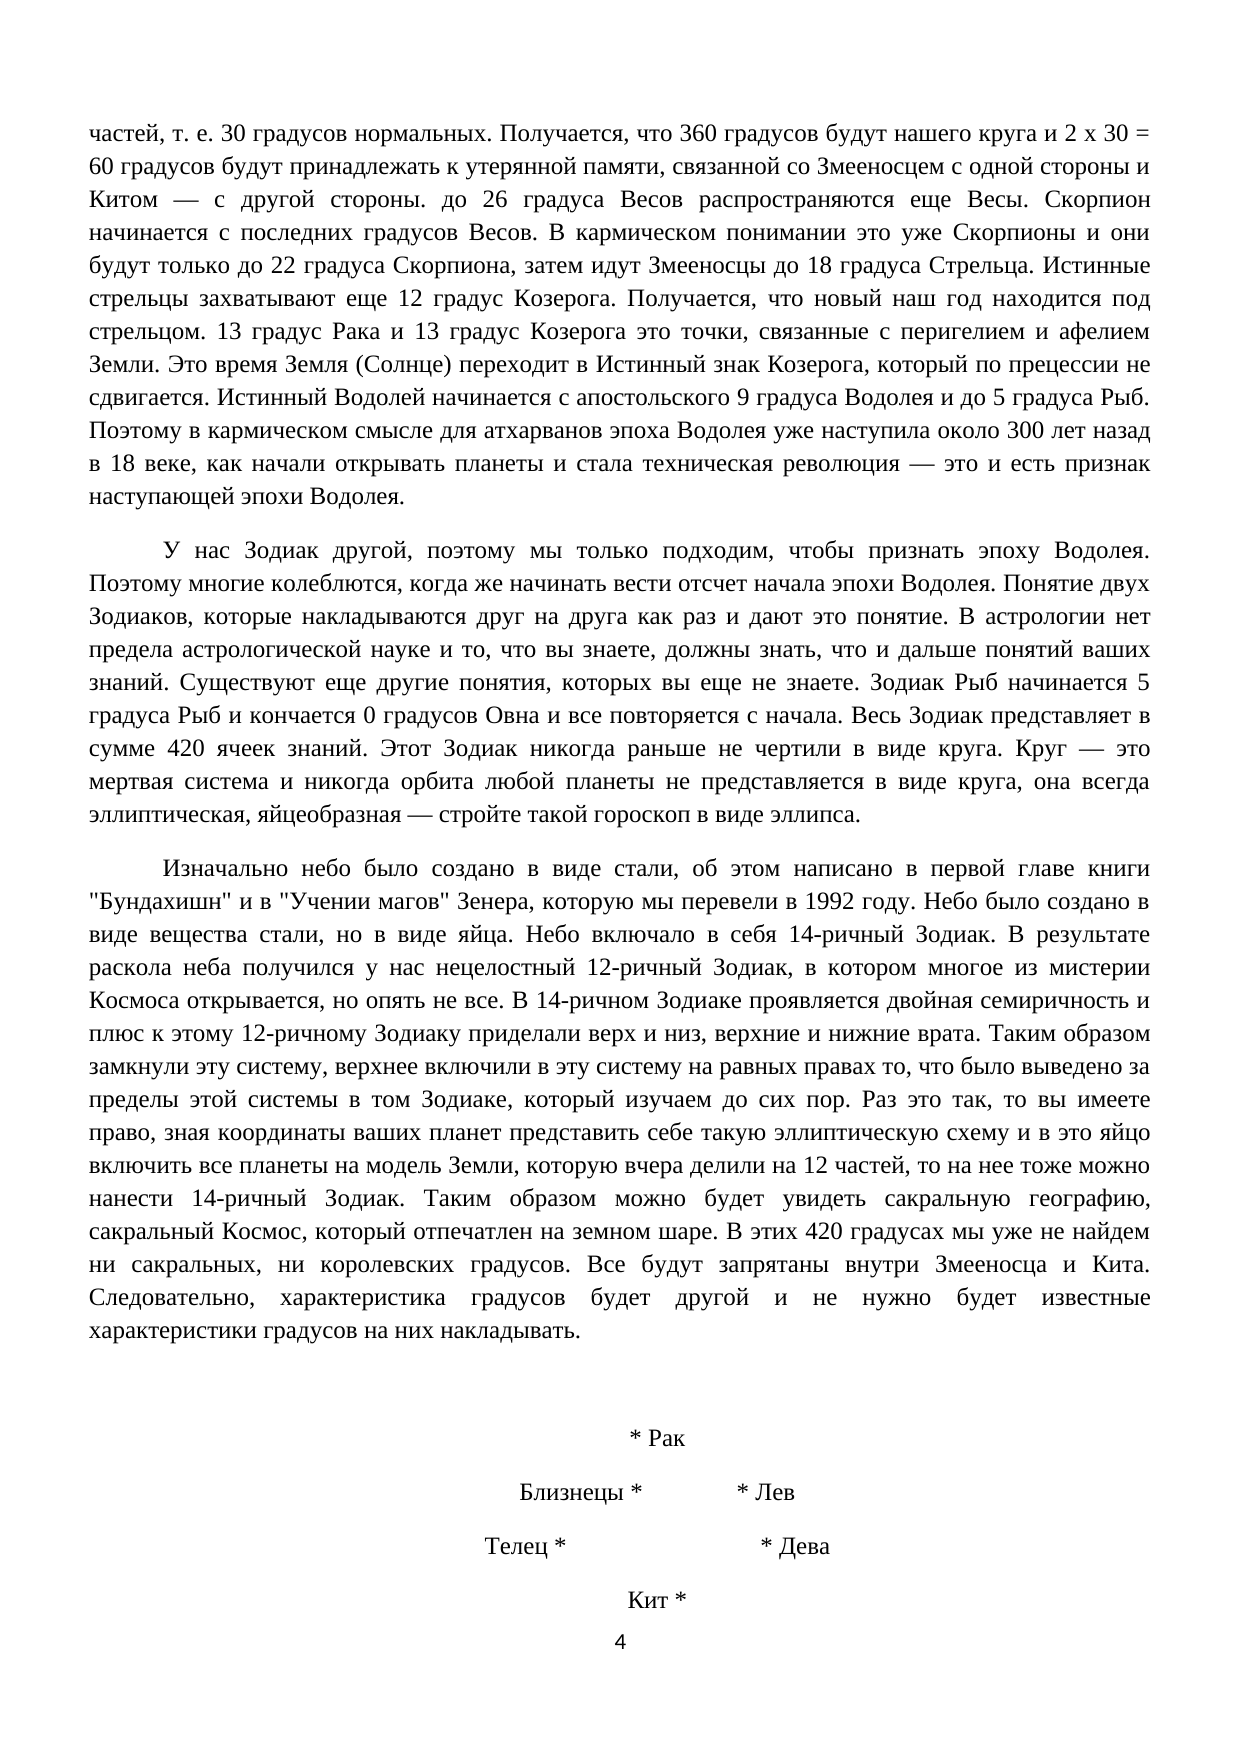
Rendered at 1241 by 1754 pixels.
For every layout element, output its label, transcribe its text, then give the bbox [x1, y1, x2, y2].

text Кит * [89, 1585, 1152, 1613]
text Близнецы * * Лев [89, 1477, 1152, 1506]
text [89, 118, 1152, 510]
text У нас Зодиак другой, поэтому мы только подходим, чтобы признать эпоху Водолея. Поэтому многие колеблются, когда же начинать вести отсчет начала эпохи Водолея. Понятие двух Зодиаков, которые накладываются друг на друга как раз и дают это понятие. В астрологии нет предела астрологической науке и то, что вы знаете, должны знать, что и дальше понятий ваших знаний. Существуют еще другие понятия, которых вы еще не знаете. Зодиак Рыб начинается 5 градуса Рыб и кончается 0 градусов Овна и все повторяется с начала. Весь Зодиак представляет в сумме 420 ячеек знаний. Этот Зодиак никогда раньше не чертили в виде круга. Круг — это мертвая система и никогда орбита любой планеты не представляется в виде круга, она всегда эллиптическая, яйцеобразная — стройте такой гороскоп в виде эллипса. [89, 535, 1152, 828]
text * Рак [89, 1423, 1152, 1452]
text Телец * * Дева [89, 1531, 1152, 1560]
text Изначально небо было создано в виде стали, об этом написано в первой главе книги "Бундахишн" и в "Учении магов" Зенера, которую мы перевели в 1992 году. Небо было создано в виде вещества стали, но в виде яйца. Небо включало в себя 14-ричный Зодиак. В результате раскола неба получился у нас нецелостный 12-ричный Зодиак, в котором многое из мистерии Космоса открывается, но опять не все. В 14-ричном Зодиаке проявляется двойная семиричность и плюс к этому 12-ричному Зодиаку приделали верх и низ, верхние и нижние врата. Таким образом замкнули эту систему, верхнее включили в эту систему на равных правах то, что было выведено за пределы этой системы в том Зодиаке, который изучаем до сих пор. Раз это так, то вы имеете право, зная координаты ваших планет представить себе такую эллиптическую схему и в это яйцо включить все планеты на модель Земли, которую вчера делили на 12 частей, то на нее тоже можно нанести 14-ричный Зодиак. Таким образом можно будет увидеть сакральную географию, сакральный Космос, который отпечатлен на земном шаре. В этих 420 градусах мы уже не найдем ни сакральных, ни королевских градусов. Все будут запрятаны внутри Змееносца и Кита. Следовательно, характеристика градусов будет другой и не нужно будет известные характеристики градусов на них накладывать. [89, 853, 1152, 1344]
